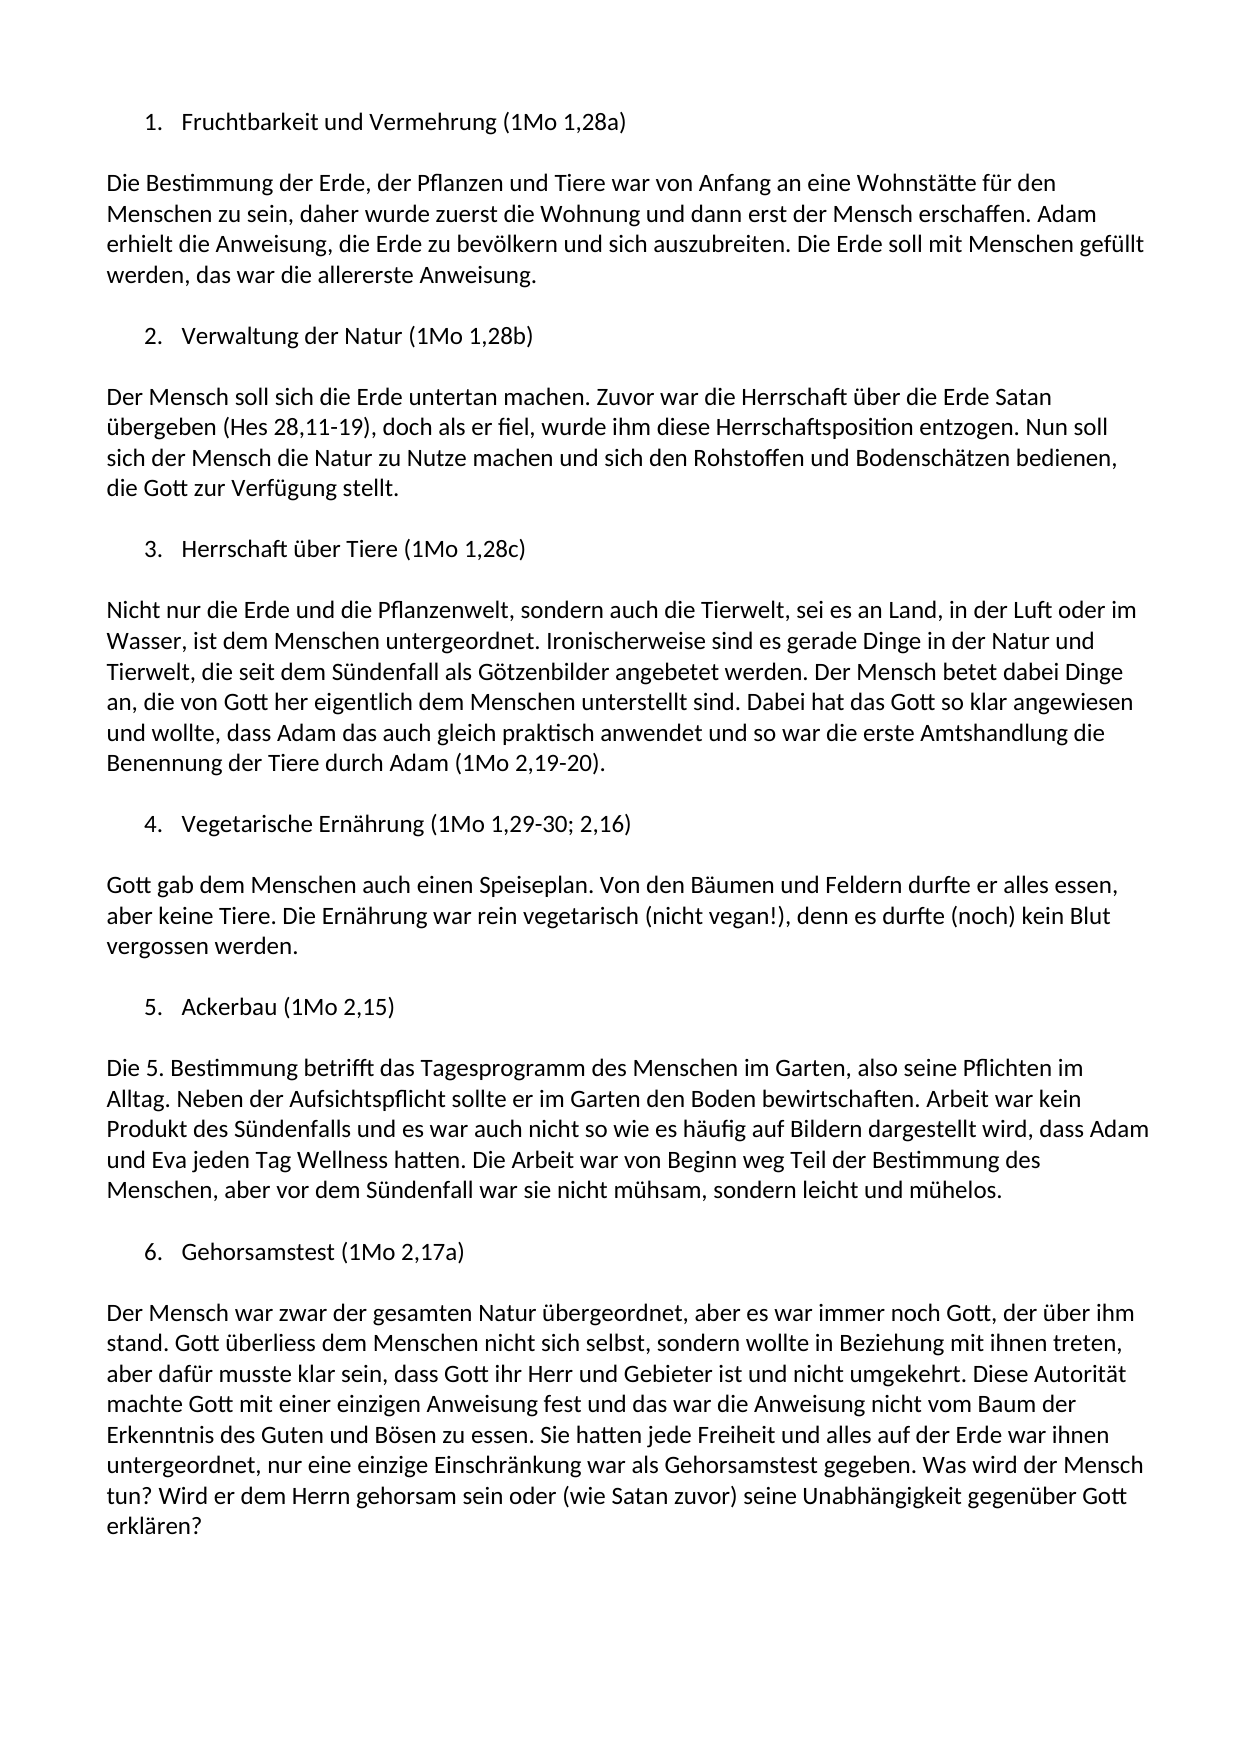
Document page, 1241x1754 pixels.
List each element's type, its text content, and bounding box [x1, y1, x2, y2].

list Vegetarische Ernährung (1Mo 1,29-30; 2,16) [144, 808, 1152, 839]
text Nicht nur die Erde und die Pflanzenwelt, sondern auch die Tierwelt, sei es an Land, in der Luft oder im Wasser, ist dem Menschen untergeordnet. Ironischerweise sind es gerade Dinge in der Natur und Tierwelt, die seit dem Sündenfall als Götzenbilder angebetet werden. Der Mensch betet dabei Dinge an, die von Gott her eigentlich dem Menschen unterstellt sind. Dabei hat das Gott so klar angewiesen und wollte, dass Adam das auch gleich praktisch anwendet und so war die erste Amtshandlung die Benennung der Tiere durch Adam (1Mo 2,19-20). [106, 595, 1152, 778]
text Die 5. Bestimmung betrifft das Tagesprogramm des Menschen im Garten, also seine Pflichten im Alltag. Neben der Aufsichtspflicht sollte er im Garten den Boden bewirtschaften. Arbeit war kein Produkt des Sündenfalls und es war auch nicht so wie es häufig auf Bildern dargestellt wird, dass Adam und Eva jeden Tag Wellness hatten. Die Arbeit war von Beginn weg Teil der Bestimmung des Menschen, aber vor dem Sündenfall war sie nicht mühsam, sondern leicht und mühelos. [106, 1052, 1152, 1205]
text Der Mensch soll sich die Erde untertan machen. Zuvor war die Herrschaft über die Erde Satan übergeben (Hes 28,11-19), doch als er fiel, wurde ihm diese Herrschaftsposition entzogen. Nun soll sich der Mensch die Natur zu Nutze machen und sich den Rohstoffen und Bodenschätzen bedienen, die Gott zur Verfügung stellt. [106, 381, 1152, 503]
text Der Mensch war zwar der gesamten Natur übergeordnet, aber es war immer noch Gott, der über ihm stand. Gott überliess dem Menschen nicht sich selbst, sondern wollte in Beziehung mit ihnen treten, aber dafür musste klar sein, dass Gott ihr Herr und Gebieter ist und nicht umgekehrt. Diese Autorität machte Gott mit einer einzigen Anweisung fest und das war die Anweisung nicht vom Baum der Erkenntnis des Guten und Bösen zu essen. Sie hatten jede Freiheit und alles auf der Erde war ihnen untergeordnet, nur eine einzige Einschränkung war als Gehorsamstest gegeben. Was wird der Mensch tun? Wird er dem Herrn gehorsam sein oder (wie Satan zuvor) seine Unabhängigkeit gegenüber Gott erklären? [106, 1297, 1152, 1541]
list Herrschaft über Tiere (1Mo 1,28c) [144, 534, 1152, 564]
list Fruchtbarkeit und Vermehrung (1Mo 1,28a) [144, 106, 1152, 137]
list Verwaltung der Natur (1Mo 1,28b) [144, 320, 1152, 351]
text Die Bestimmung der Erde, der Pflanzen und Tiere war von Anfang an eine Wohnstätte für den Menschen zu sein, daher wurde zuerst die Wohnung und dann erst der Mensch erschaffen. Adam erhielt die Anweisung, die Erde zu bevölkern und sich auszubreiten. Die Erde soll mit Menschen gefüllt werden, das war die allererste Anweisung. [106, 167, 1152, 289]
text Gott gab dem Menschen auch einen Speiseplan. Von den Bäumen und Feldern durfte er alles essen, aber keine Tiere. Die Ernährung war rein vegetarisch (nicht vegan!), denn es durfte (noch) kein Blut vergossen werden. [106, 869, 1152, 961]
list Ackerbau (1Mo 2,15) [144, 991, 1152, 1022]
list Gehorsamstest (1Mo 2,17a) [144, 1236, 1152, 1266]
